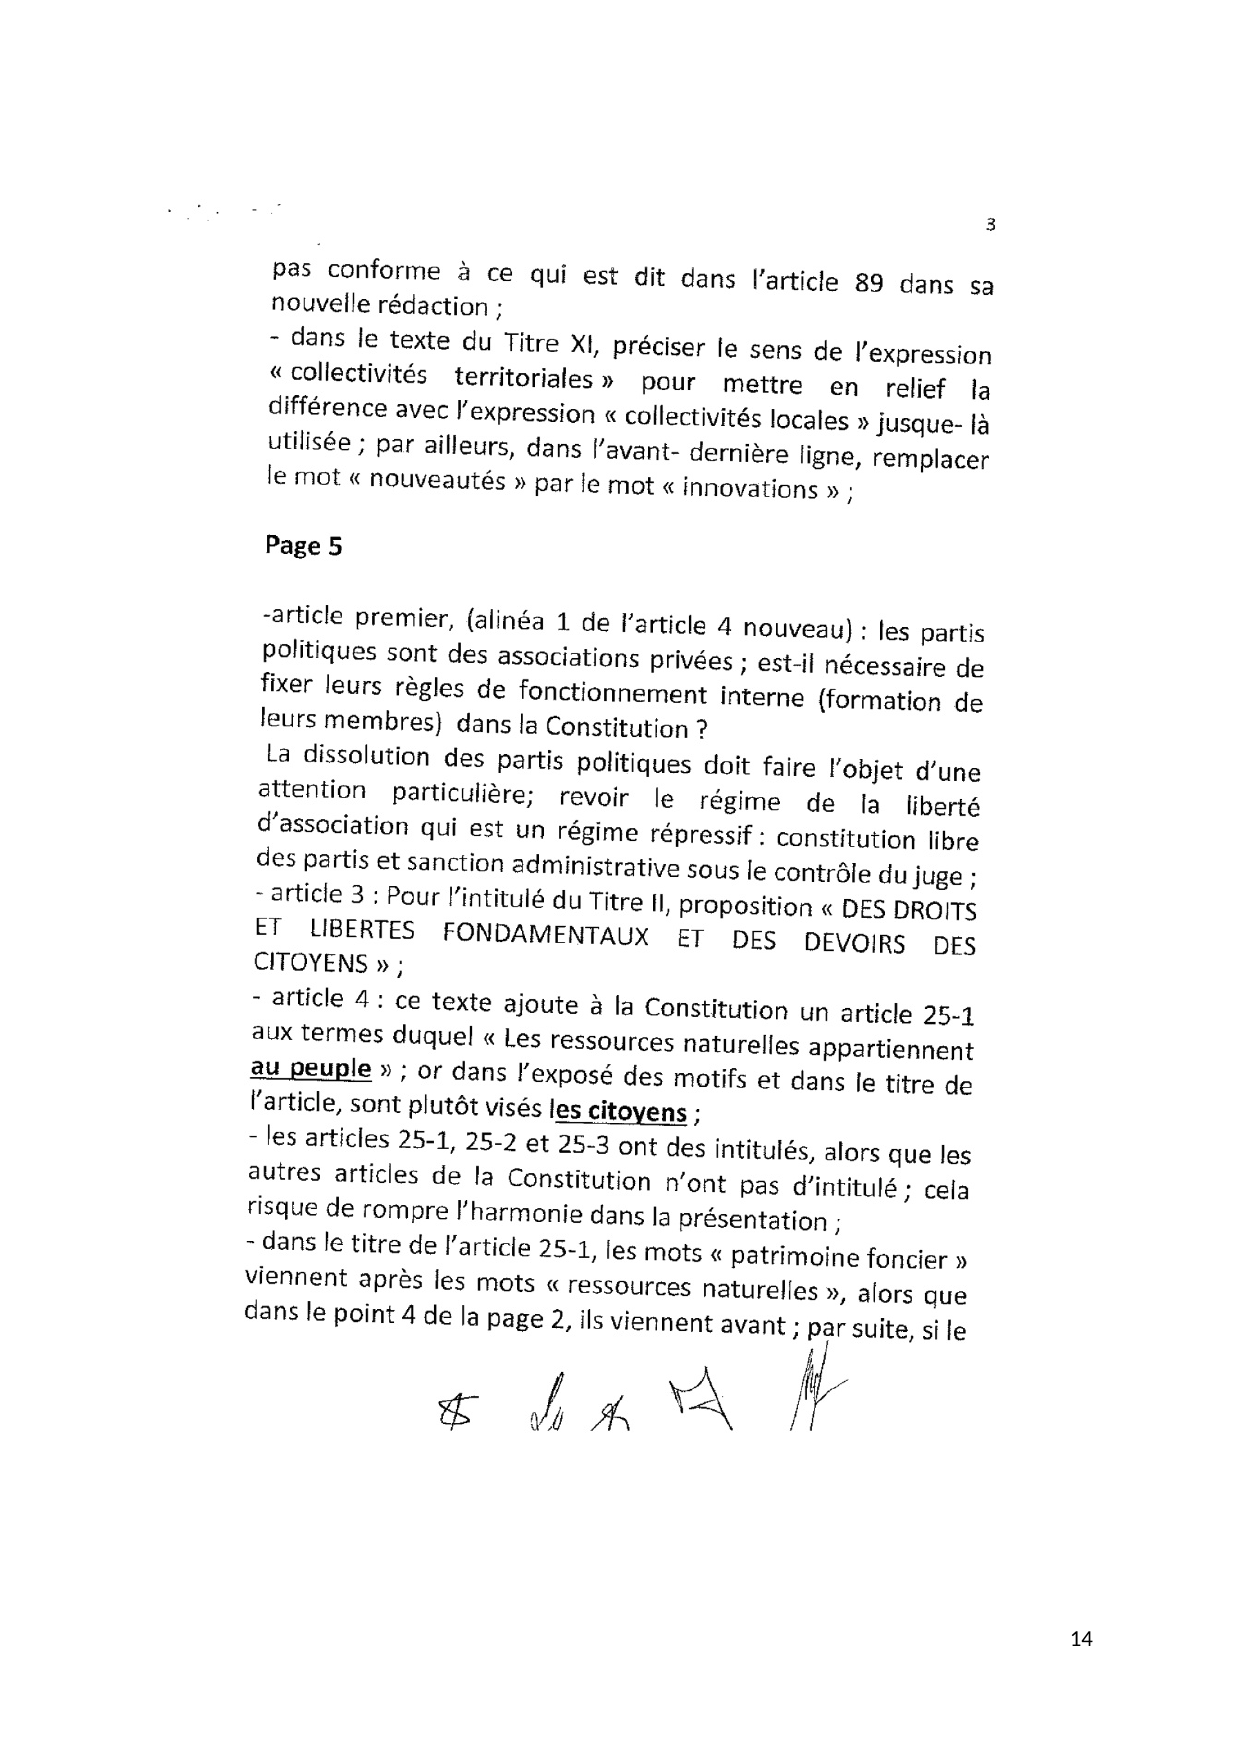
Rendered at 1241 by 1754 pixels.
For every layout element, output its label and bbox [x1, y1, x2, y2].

picture [147, 147, 1093, 1485]
